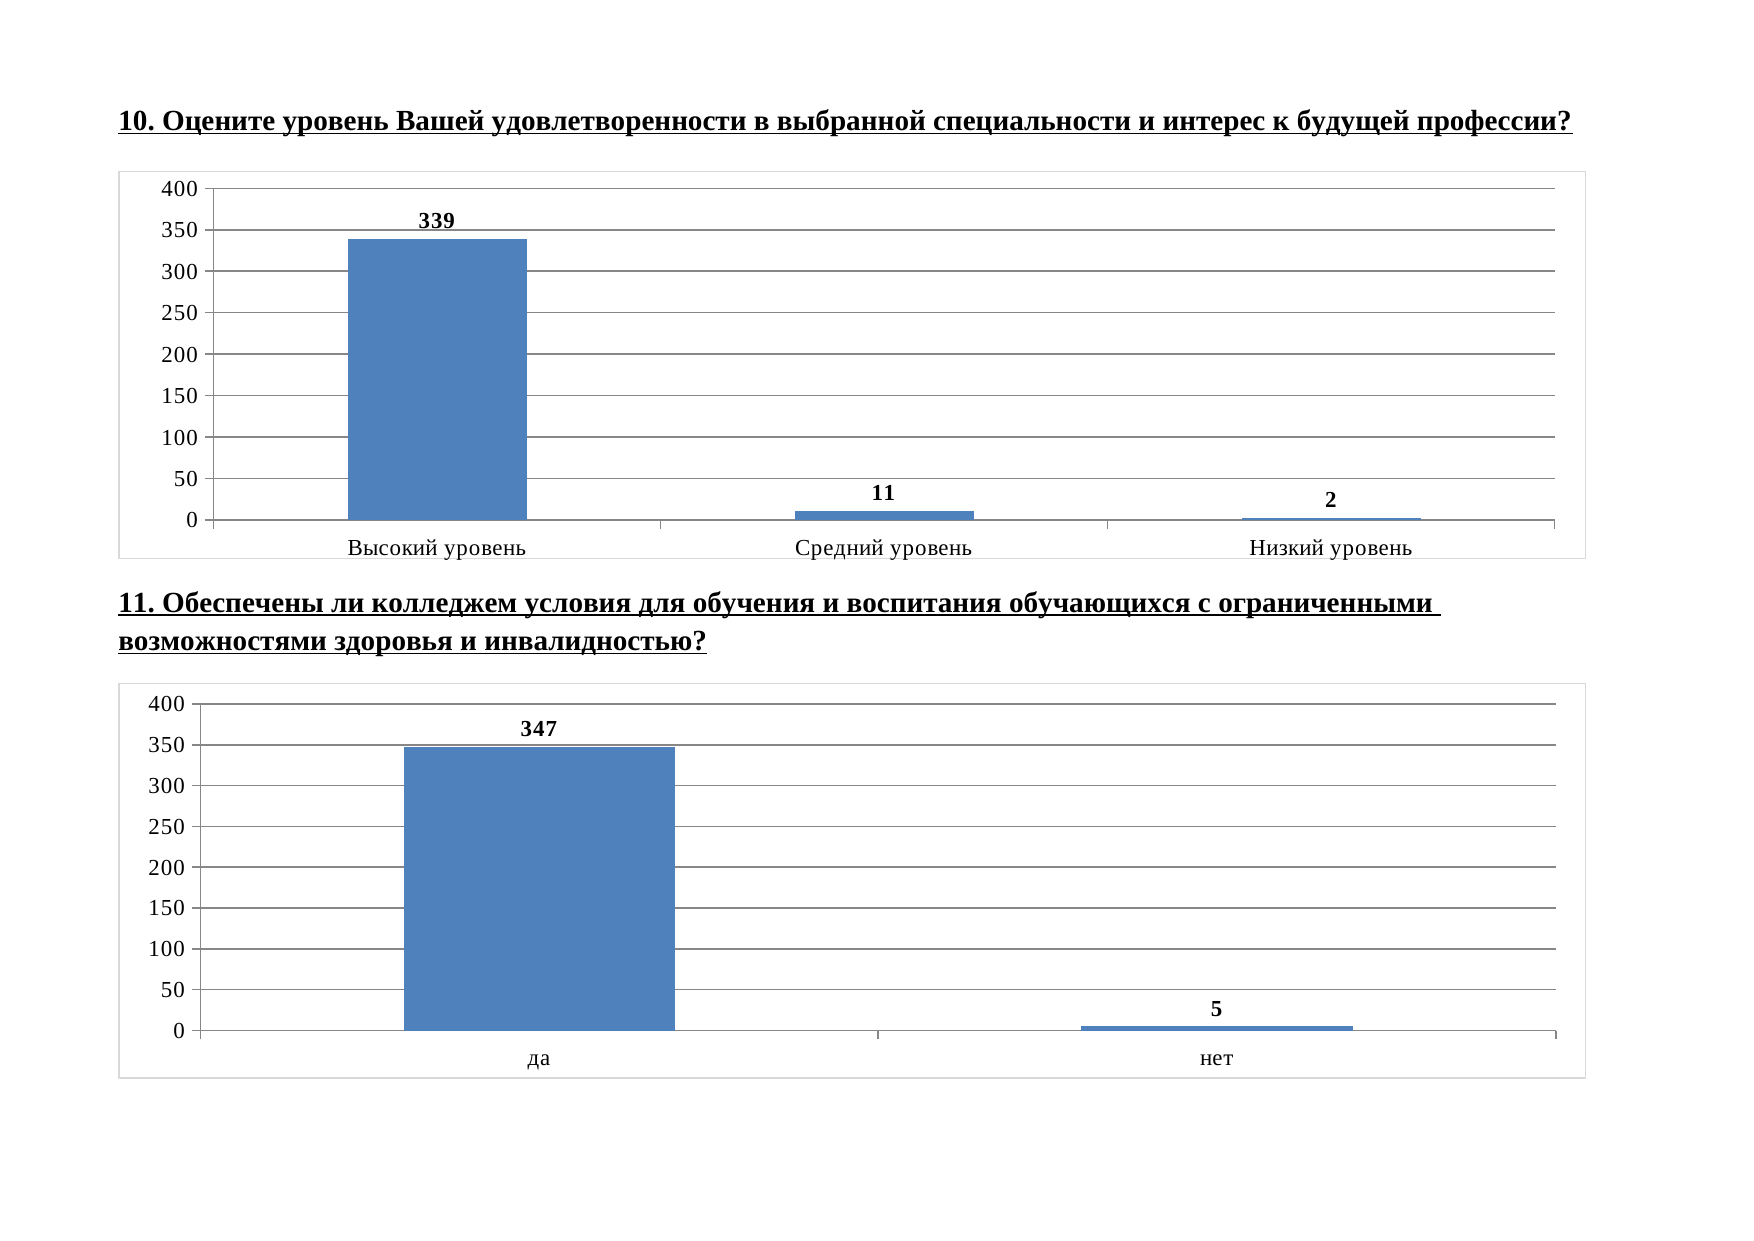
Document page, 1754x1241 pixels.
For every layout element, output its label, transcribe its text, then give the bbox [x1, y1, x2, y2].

text 10. Оцените уровень Вашей удовлетворенности в выбранной специальности и интерес к будущей профессии? [118, 103, 1636, 137]
text 11. Обеспечены ли колледжем условия для обучения и воспитания обучающихся с ограниченными возможностями здоровья и инвалидностью? [118, 585, 1636, 657]
